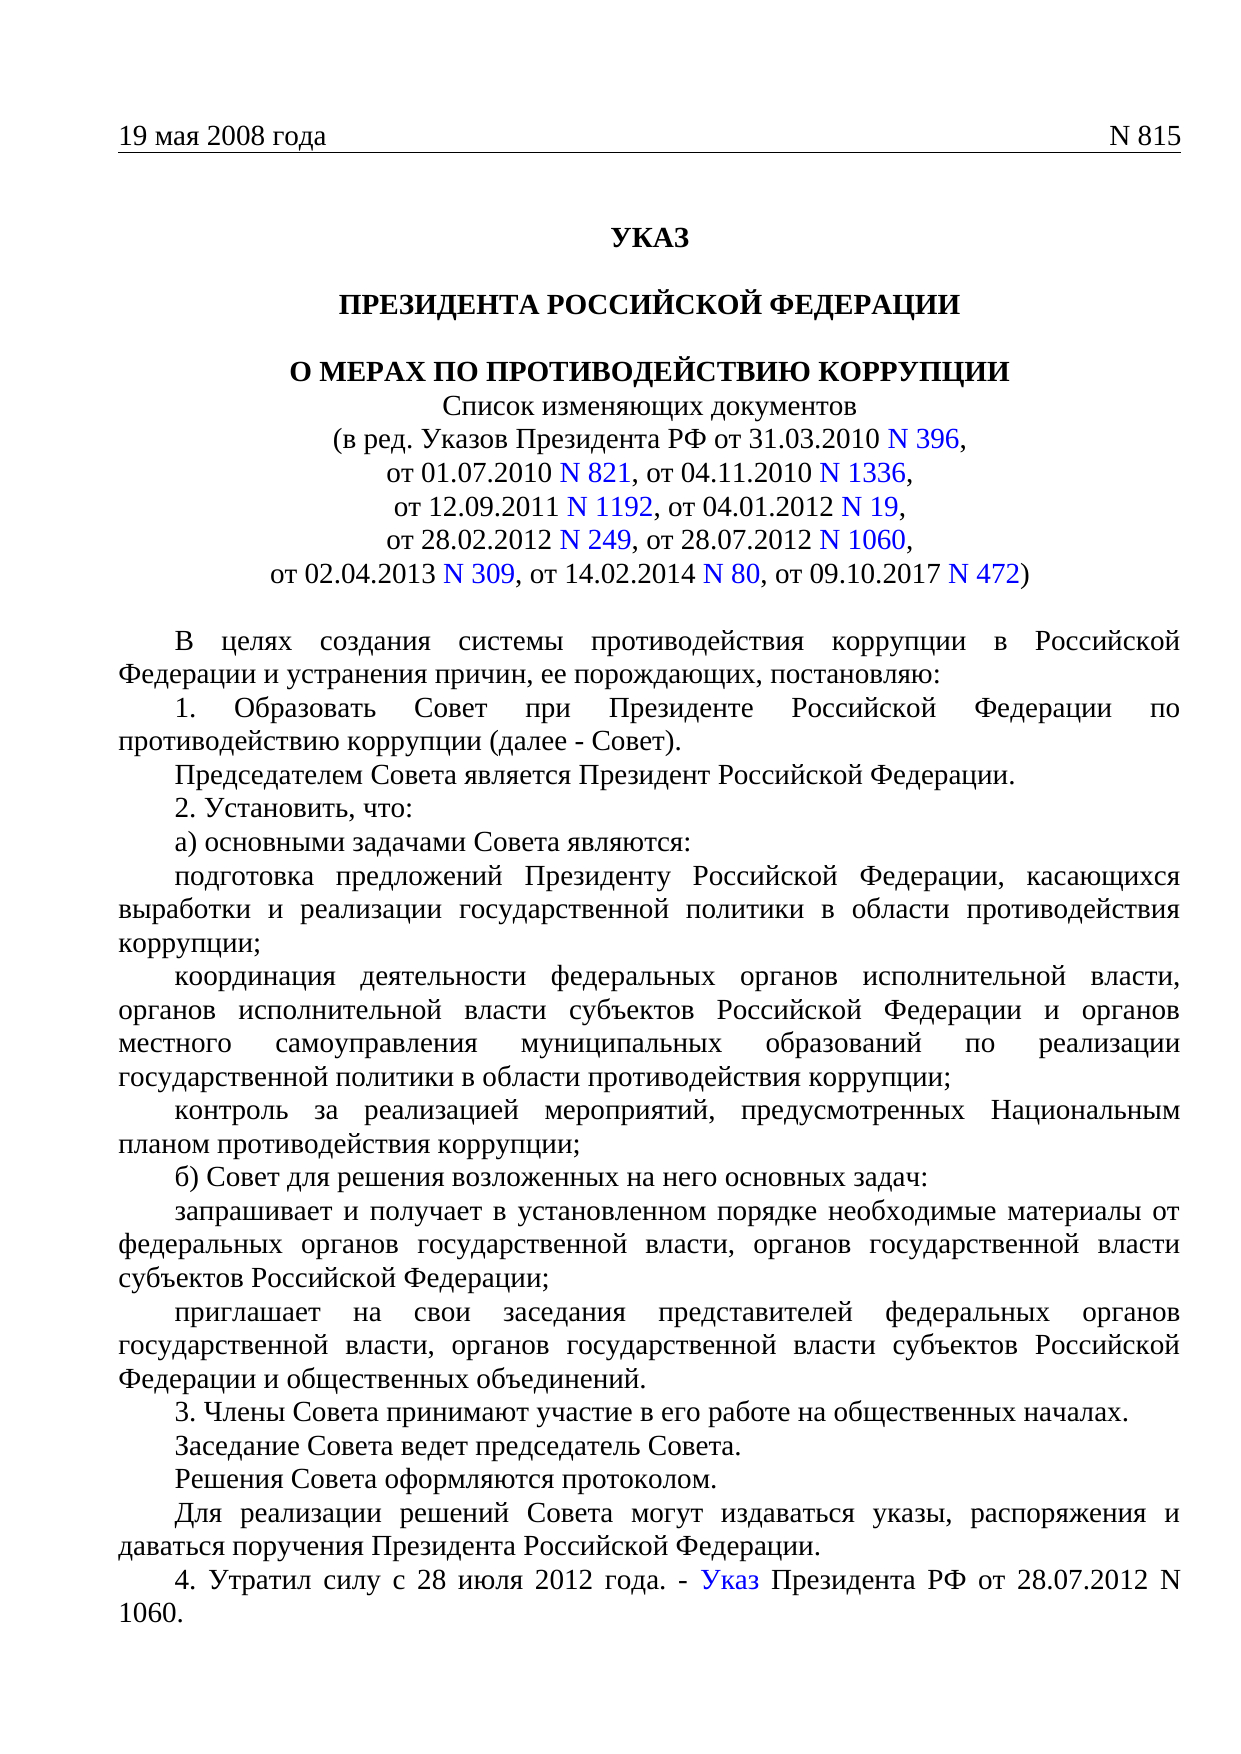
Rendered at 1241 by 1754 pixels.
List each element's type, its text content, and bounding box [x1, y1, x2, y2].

text от 02.04.2013 N 309, от 14.02.2014 N 80, от 09.10.2017 N 472) [118, 556, 1181, 589]
text приглашает на свои заседания представителей федеральных органов государственной власти, органов государственной власти субъектов Российской Федерации и общественных объединений. [118, 1294, 1181, 1394]
title О МЕРАХ ПО ПРОТИВОДЕЙСТВИЮ КОРРУПЦИИ [118, 354, 1181, 388]
text от 28.02.2012 N 249, от 28.07.2012 N 1060, [118, 522, 1181, 556]
text от 12.09.2011 N 1192, от 04.01.2012 N 19, [118, 489, 1181, 522]
text подготовка предложений Президенту Российской Федерации, касающихся выработки и реализации государственной политики в области противодействия коррупции; [118, 858, 1181, 958]
text В целях создания системы противодействия коррупции в Российской Федерации и устранения причин, ее порождающих, постановляю: [118, 623, 1181, 690]
text Для реализации решений Совета могут издаваться указы, распоряжения и даваться поручения Президента Российской Федерации. [118, 1495, 1181, 1562]
text б) Совет для решения возложенных на него основных задач: [118, 1159, 1181, 1193]
text 3. Члены Совета принимают участие в его работе на общественных началах. [118, 1394, 1181, 1428]
title ПРЕЗИДЕНТА РОССИЙСКОЙ ФЕДЕРАЦИИ [118, 287, 1181, 321]
text 2. Установить, что: [118, 791, 1181, 824]
table_header 19 мая 2008 года [118, 118, 649, 152]
text координация деятельности федеральных органов исполнительной власти, органов исполнительной власти субъектов Российской Федерации и органов местного самоуправления муниципальных образований по реализации государственной политики в области противодействия коррупции; [118, 958, 1181, 1092]
text 4. Утратил силу с 28 июля 2012 года. - Указ Президента РФ от 28.07.2012 N 1060. [118, 1562, 1181, 1629]
text а) основными задачами Совета являются: [118, 824, 1181, 858]
text контроль за реализацией мероприятий, предусмотренных Национальным планом противодействия коррупции; [118, 1092, 1181, 1159]
text 1. Образовать Совет при Президенте Российской Федерации по противодействию коррупции (далее - Совет). [118, 690, 1181, 757]
text запрашивает и получает в установленном порядке необходимые материалы от федеральных органов государственной власти, органов государственной власти субъектов Российской Федерации; [118, 1193, 1181, 1294]
text Решения Совета оформляются протоколом. [118, 1461, 1181, 1495]
text от 01.07.2010 N 821, от 04.11.2010 N 1336, [118, 455, 1181, 489]
title УКАЗ [118, 220, 1181, 254]
text Председателем Совета является Президент Российской Федерации. [118, 757, 1181, 791]
text Заседание Совета ведет председатель Совета. [118, 1428, 1181, 1461]
table_header N 815 [650, 118, 1181, 152]
text Список изменяющих документов [118, 388, 1181, 422]
text (в ред. Указов Президента РФ от 31.03.2010 N 396, [118, 422, 1181, 455]
